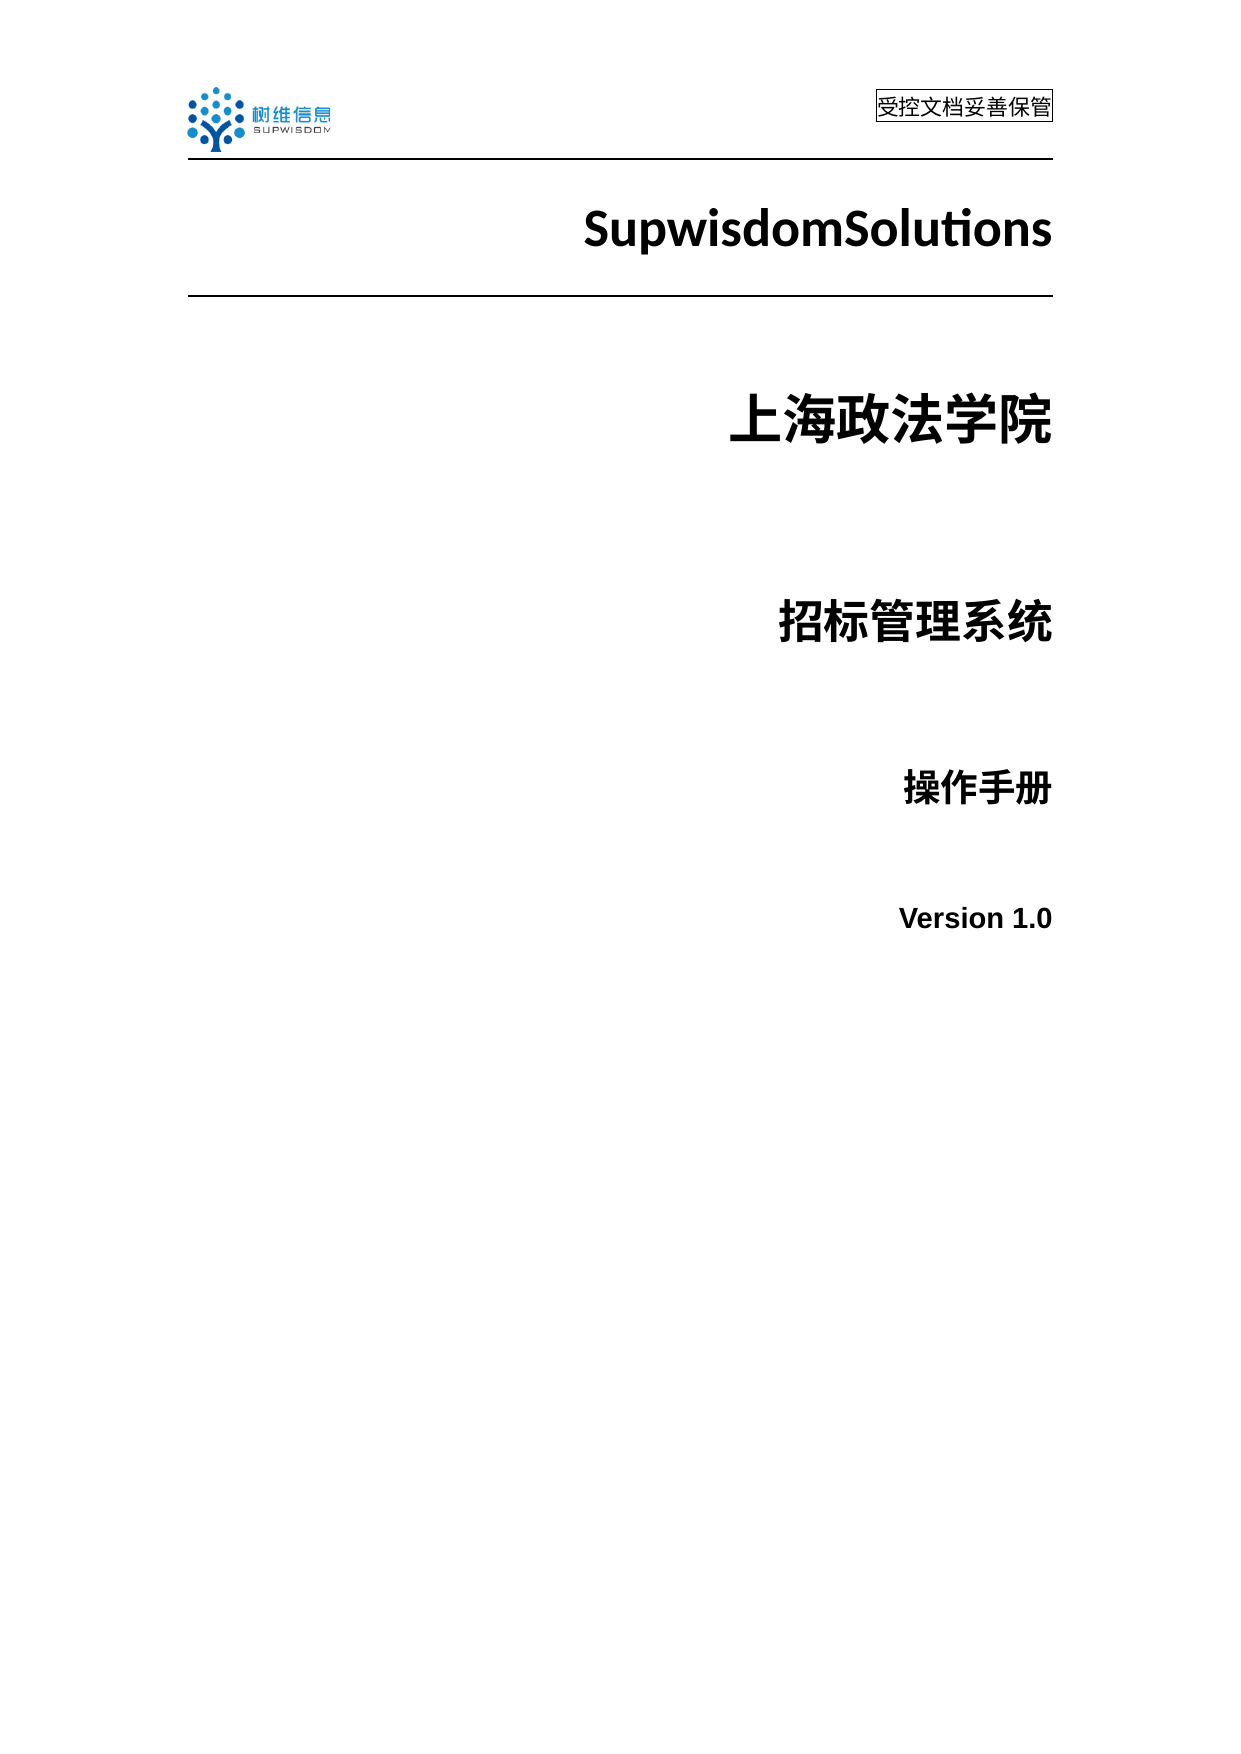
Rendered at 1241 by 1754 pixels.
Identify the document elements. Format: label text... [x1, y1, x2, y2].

text SupwisdomSolutions [187, 194, 1053, 297]
picture [187, 87, 331, 152]
text 操作手册 [187, 752, 1053, 819]
text 上海政法学院 [187, 365, 1053, 467]
text Version 1.0 [187, 901, 1053, 935]
text 招标管理系统 [187, 584, 1053, 652]
